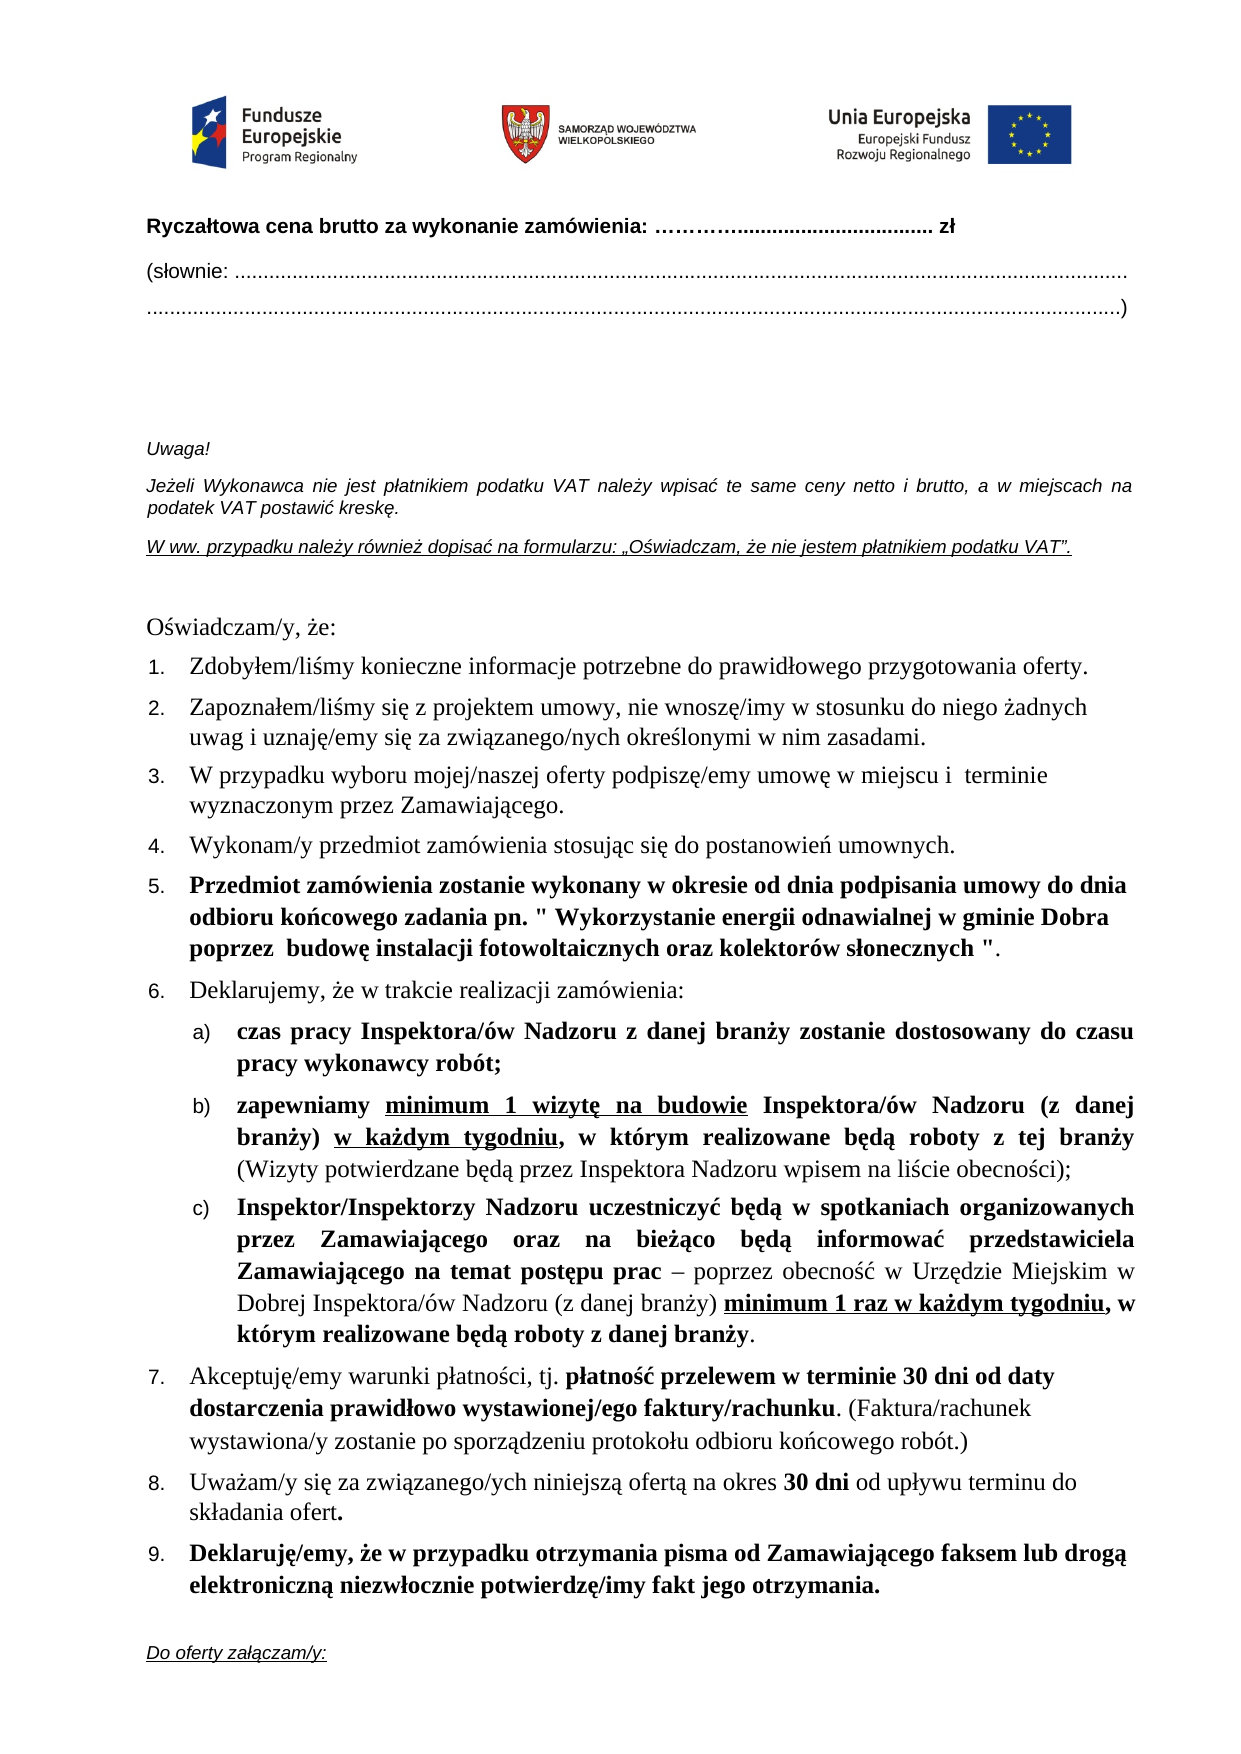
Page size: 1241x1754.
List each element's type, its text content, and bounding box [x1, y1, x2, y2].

text Oświadczam/y, że: [146, 612, 1136, 641]
list Akceptuję/emy warunki płatności, tj. płatność przelewem w terminie 30 dni od daty dostarczenia prawidłowo wystawionej/ego faktury/rachunku. (Faktura/rachunek wystawiona/y zostanie po sporządzeniu protokołu odbioru końcowego robót.) [148, 1361, 1136, 1454]
list Przedmiot zamówienia zostanie wykonany w okresie od dnia podpisania umowy do dnia odbioru końcowego zadania pn. " Wykorzystanie energii odnawialnej w gminie Dobra poprzez budowę instalacji fotowoltaicznych oraz kolektorów słonecznych ". [148, 870, 1136, 962]
list zapewniamy minimum 1 wizytę na budowie Inspektora/ów Nadzoru (z danej branży) w każdym tygodniu, w którym realizowane będą roboty z tej branży (Wizyty potwierdzane będą przez Inspektora Nadzoru wpisem na liście obecności); [192, 1090, 1135, 1182]
text .........................................................................................................................................................................) [146, 295, 1136, 319]
list Deklarujemy, że w trakcie realizacji zamówienia: [148, 975, 1136, 1004]
list Wykonam/y przedmiot zamówienia stosując się do postanowień umownych. [148, 830, 1136, 859]
text Ryczałtowa cena brutto za wykonanie zamówienia: ………….................................. zł [146, 214, 1135, 238]
text Jeżeli Wykonawca nie jest płatnikiem podatku VAT należy wpisać te same ceny netto i brutto, a w miejscach na podatek VAT postawić kreskę. [146, 474, 1134, 519]
text Do oferty załączam/y: [146, 1642, 1136, 1663]
list Zapoznałem/liśmy się z projektem umowy, nie wnoszę/imy w stosunku do niego żadnych uwag i uznaję/emy się za związanego/nych określonymi w nim zasadami. [148, 692, 1136, 751]
picture [147, 73, 1089, 215]
list W przypadku wyboru mojej/naszej oferty podpiszę/emy umowę w miejscu i terminie wyznaczonym przez Zamawiającego. [148, 760, 1136, 819]
list Zdobyłem/liśmy konieczne informacje potrzebne do prawidłowego przygotowania oferty. [148, 651, 1136, 680]
text Uwaga! [146, 438, 1134, 459]
list Inspektor/Inspektorzy Nadzoru uczestniczyć będą w spotkaniach organizowanych przez Zamawiającego oraz na bieżąco będą informować przedstawiciela Zamawiającego na temat postępu prac – poprzez obecność w Urzędzie Miejskim w Dobrej Inspektora/ów Nadzoru (z danej branży) minimum 1 raz w każdym tygodniu, w którym realizowane będą roboty z danej branży. [192, 1192, 1135, 1348]
text (słownie: ........................................................................................................................................................... [146, 259, 1136, 283]
text W ww. przypadku należy również dopisać na formularzu: „Oświadczam, że nie jestem płatnikiem podatku VAT”. [146, 536, 1136, 558]
list Deklaruję/emy, że w przypadku otrzymania pisma od Zamawiającego faksem lub drogą elektroniczną niezwłocznie potwierdzę/imy fakt jego otrzymania. [148, 1538, 1136, 1599]
list Uważam/y się za związanego/ych niniejszą ofertą na okres 30 dni od upływu terminu do składania ofert. [148, 1467, 1136, 1525]
list czas pracy Inspektora/ów Nadzoru z danej branży zostanie dostosowany do czasu pracy wykonawcy robót; [192, 1016, 1135, 1077]
